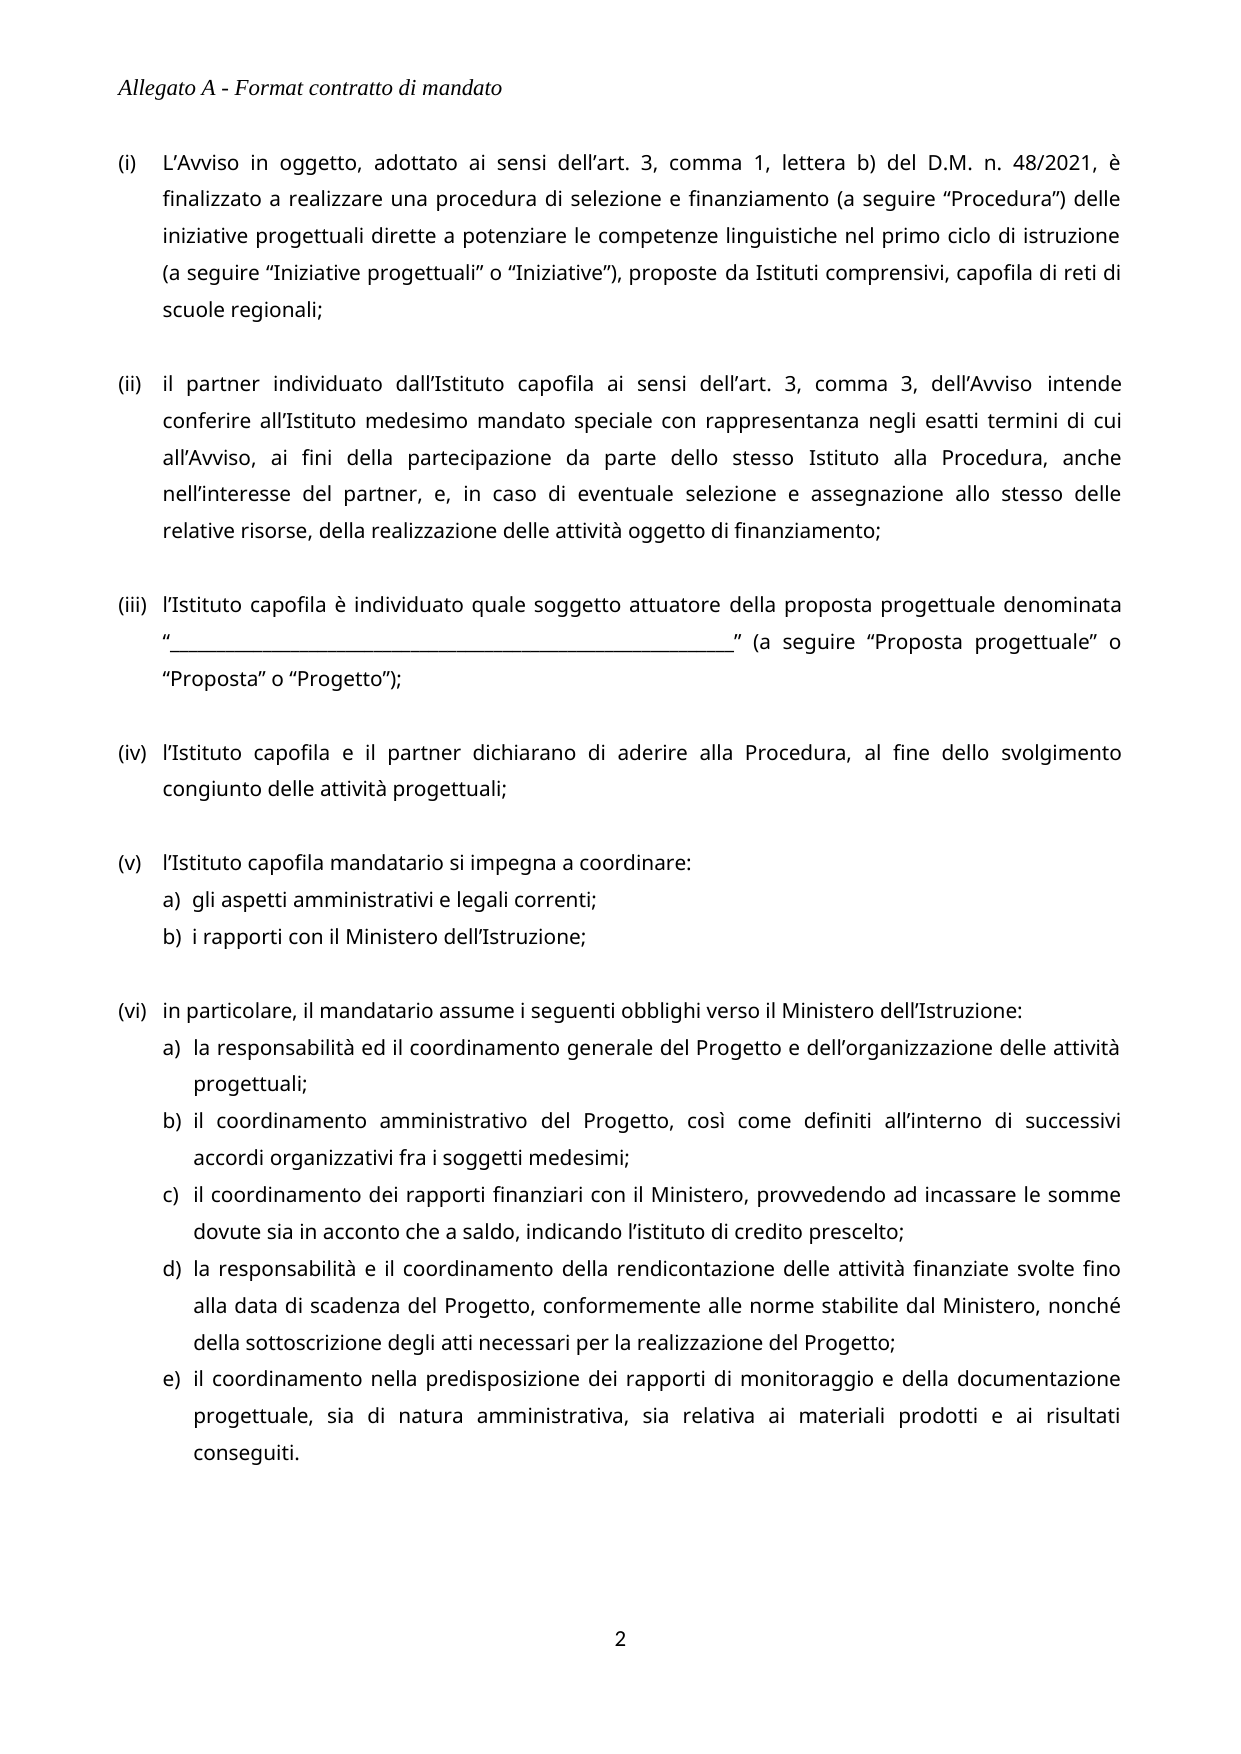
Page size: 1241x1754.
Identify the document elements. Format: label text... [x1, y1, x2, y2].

list l’Istituto capofila mandatario si impegna a coordinare: [118, 848, 1122, 877]
list l’Istituto capofila e il partner dichiarano di aderire alla Procedura, al fine dello svolgimento congiunto delle attività progettuali; [118, 738, 1122, 803]
list la responsabilità ed il coordinamento generale del Progetto e dell’organizzazione delle attività progettuali; [162, 1033, 1122, 1098]
list l’Istituto capofila è individuato quale soggetto attuatore della proposta progettuale denominata “_____________________________________________________________” (a seguire “Proposta progettuale” o “Proposta” o “Progetto”); [118, 590, 1122, 692]
list il coordinamento dei rapporti finanziari con il Ministero, provvedendo ad incassare le somme dovute sia in acconto che a saldo, indicando l’istituto di credito prescelto; [162, 1180, 1122, 1245]
list in particolare, il mandatario assume i seguenti obblighi verso il Ministero dell’Istruzione: [118, 996, 1122, 1024]
list il partner individuato dall’Istituto capofila ai sensi dell’art. 3, comma 3, dell’Avviso intende conferire all’Istituto medesimo mandato speciale con rappresentanza negli esatti termini di cui all’Avviso, ai fini della partecipazione da parte dello stesso Istituto alla Procedura, anche nell’interesse del partner, e, in caso di eventuale selezione e assegnazione allo stesso delle relative risorse, della realizzazione delle attività oggetto di finanziamento; [118, 369, 1122, 545]
list la responsabilità e il coordinamento della rendicontazione delle attività finanziate svolte fino alla data di scadenza del Progetto, conformemente alle norme stabilite dal Ministero, nonché della sottoscrizione degli atti necessari per la realizzazione del Progetto; [162, 1254, 1122, 1356]
list i rapporti con il Ministero dell’Istruzione; [162, 922, 1122, 950]
list gli aspetti amministrativi e legali correnti; [162, 885, 1122, 913]
list il coordinamento nella predisposizione dei rapporti di monitoraggio e della documentazione progettuale, sia di natura amministrativa, sia relativa ai materiali prodotti e ai risultati conseguiti. [162, 1364, 1122, 1467]
list il coordinamento amministrativo del Progetto, così come definiti all’interno di successivi accordi organizzativi fra i soggetti medesimi; [162, 1106, 1122, 1172]
list L’Avviso in oggetto, adottato ai sensi dell’art. 3, comma 1, lettera b) del D.M. n. 48/2021, è finalizzato a realizzare una procedura di selezione e finanziamento (a seguire “Procedura”) delle iniziative progettuali dirette a potenziare le competenze linguistiche nel primo ciclo di istruzione (a seguire “Iniziative progettuali” o “Iniziative”), proposte da Istituti comprensivi, capofila di reti di scuole regionali; [118, 148, 1122, 323]
